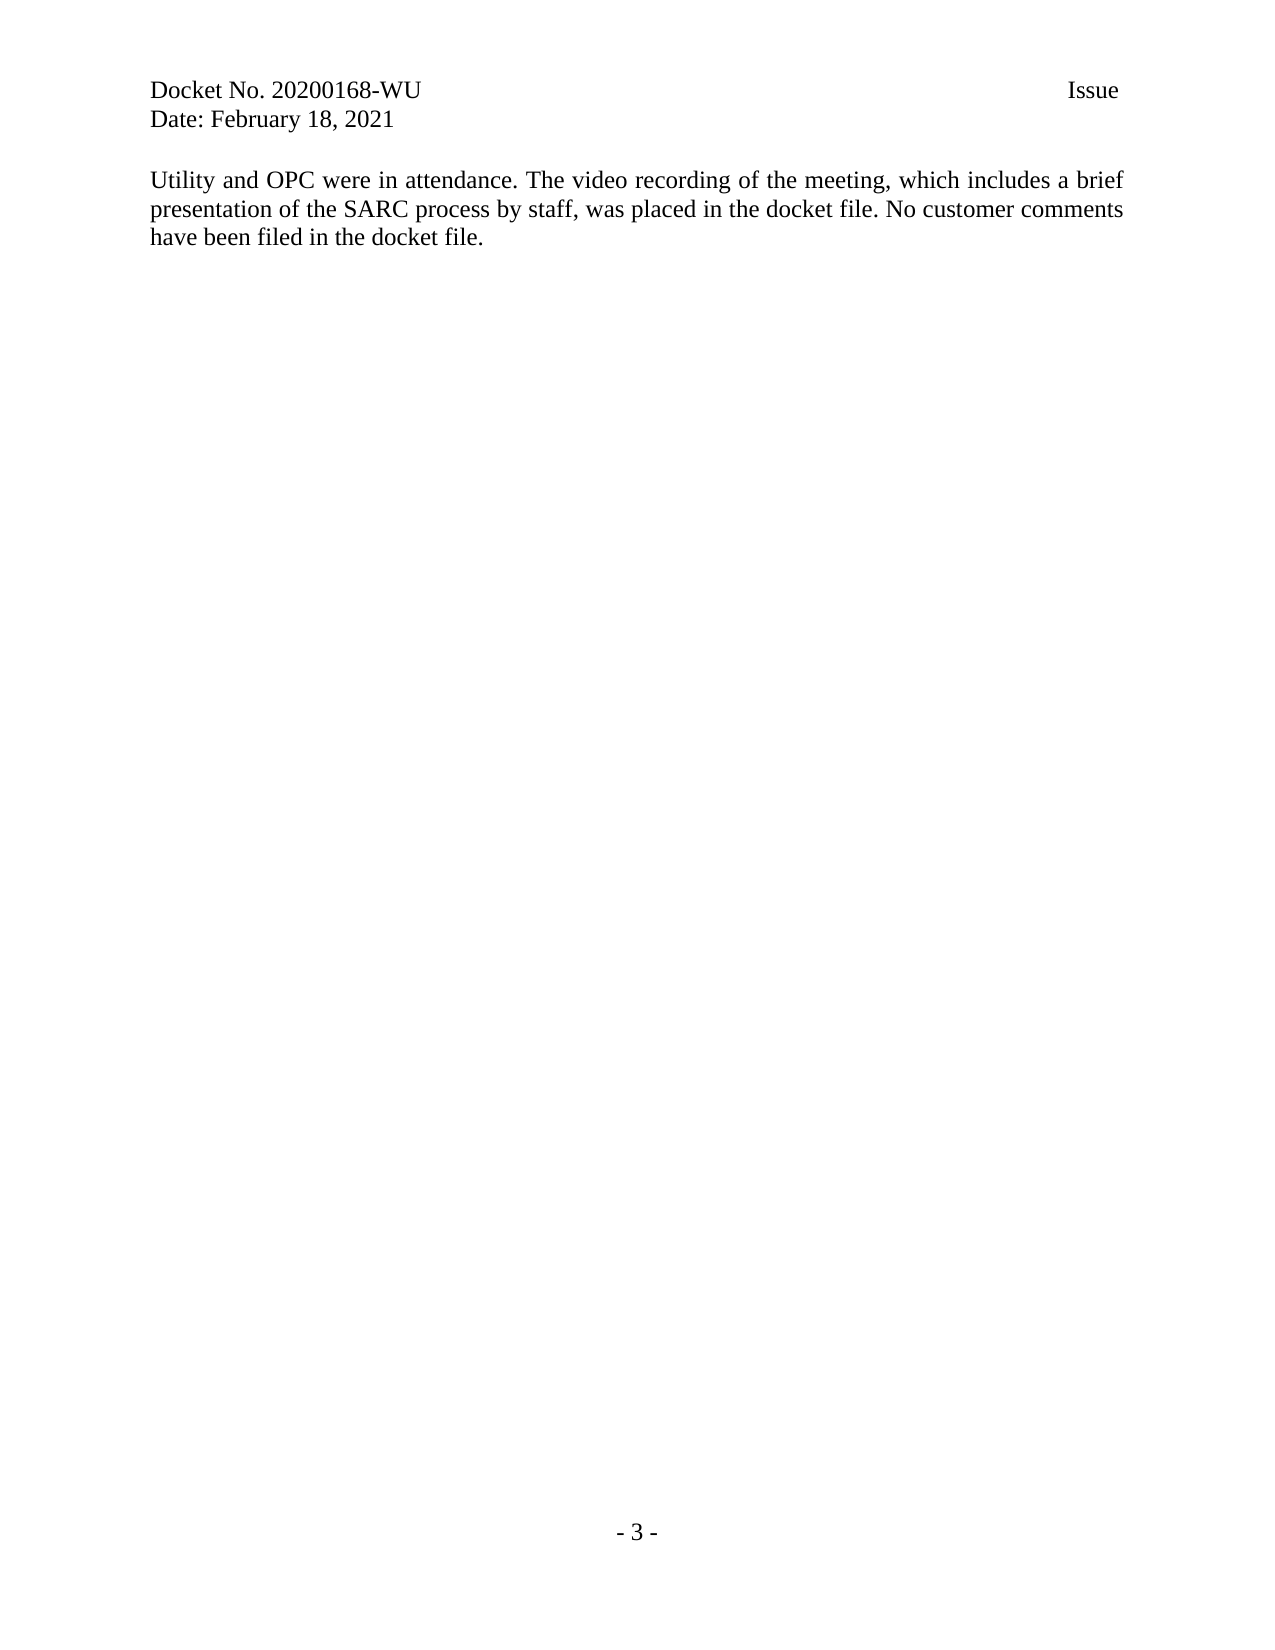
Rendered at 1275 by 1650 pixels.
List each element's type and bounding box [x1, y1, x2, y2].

text [150, 165, 1125, 251]
